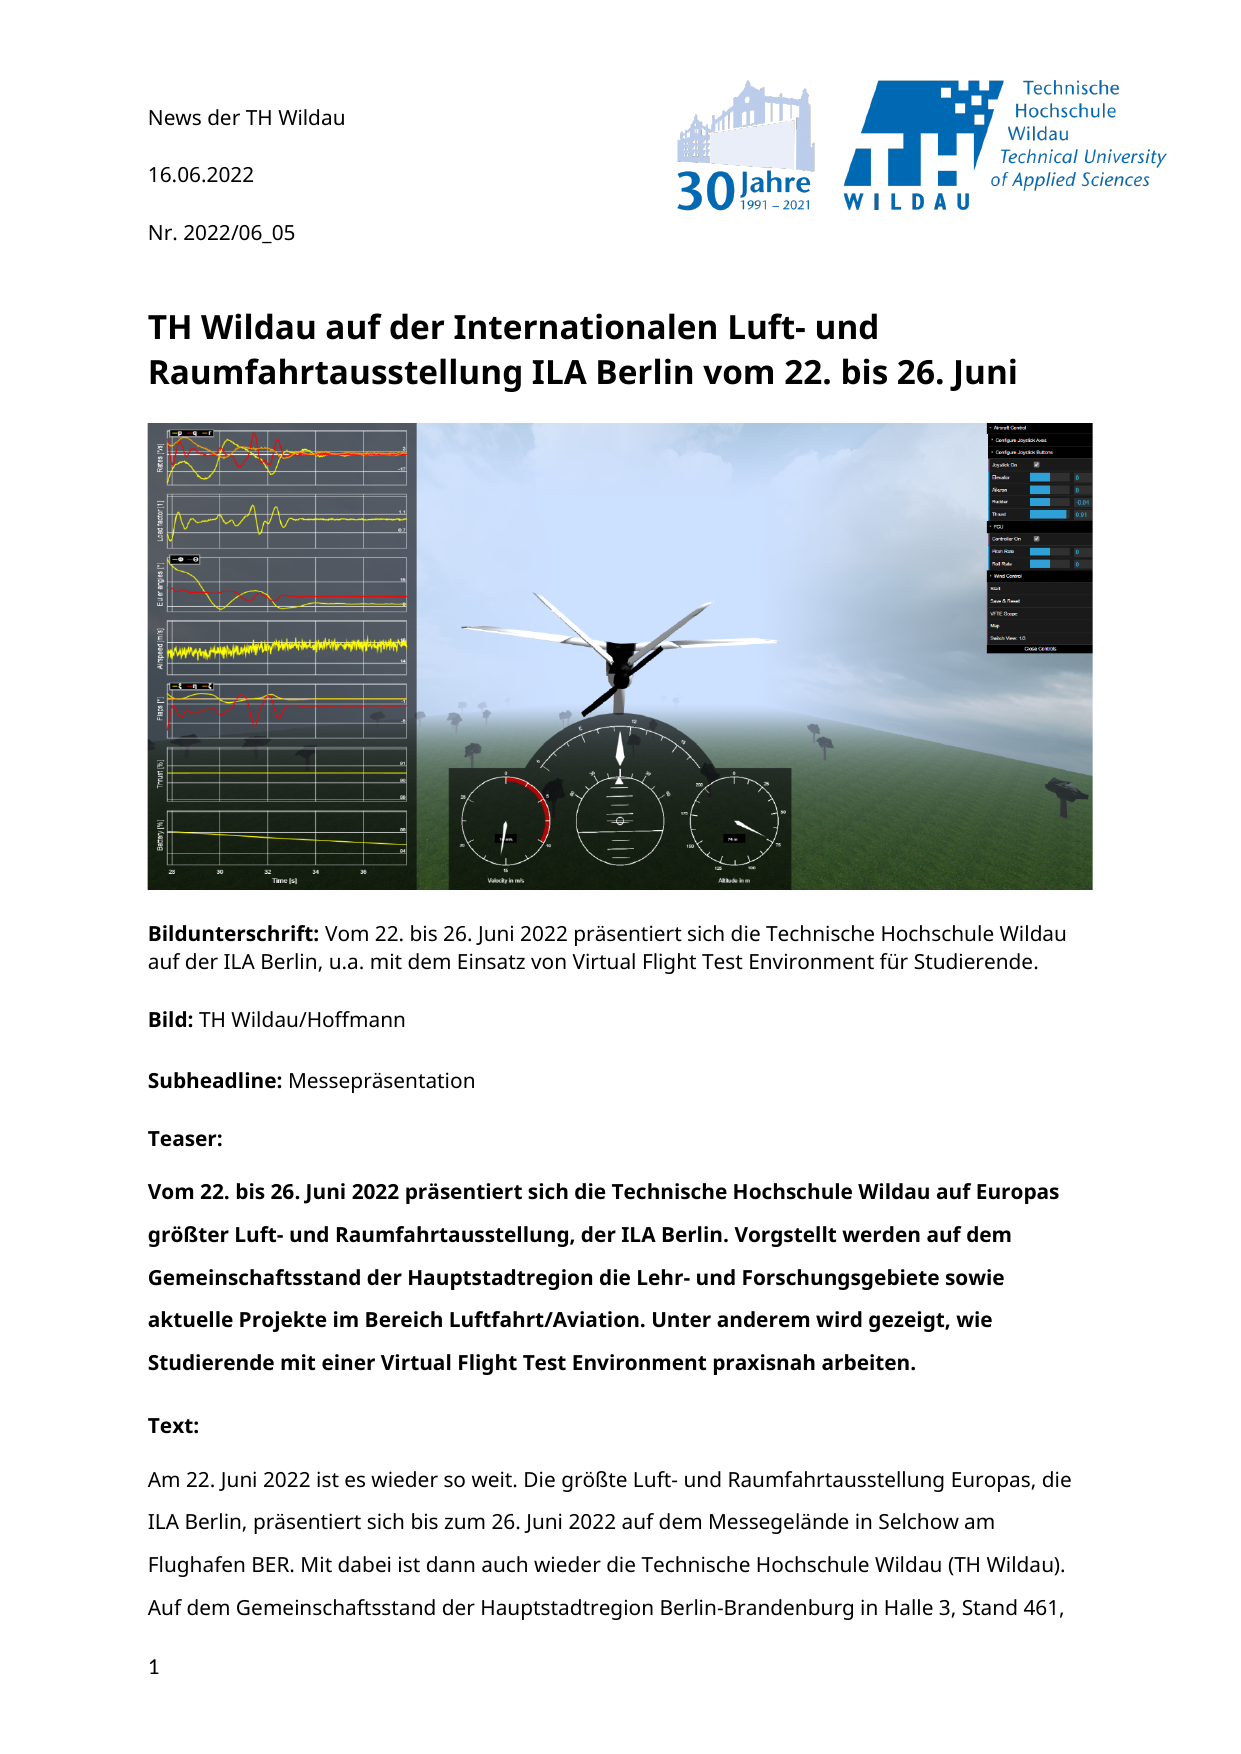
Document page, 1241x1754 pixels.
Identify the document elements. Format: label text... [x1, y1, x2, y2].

text Vom 22. bis 26. Juni 2022 präsentiert sich die Technische Hochschule Wildau auf Europas größter Luft- und Raumfahrtausstellung, der ILA Berlin. Vorgstellt werden auf dem Gemeinschaftsstand der Hauptstadtregion die Lehr- und Forschungsgebiete sowie aktuelle Projekte im Bereich Luftfahrt/Aviation. Unter anderem wird gezeigt, wie Studierende mit einer Virtual Flight Test Environment praxisnah arbeiten. [148, 1177, 1093, 1376]
text Subheadline: Messepräsentation [148, 1066, 1093, 1095]
text TH Wildau auf der Internationalen Luft- und Raumfahrtausstellung ILA Berlin vom 22. bis 26. Juni [148, 304, 1093, 394]
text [148, 1465, 1093, 1621]
text Bildunterschrift: Vom 22. bis 26. Juni 2022 präsentiert sich die Technische Hochschule Wildau auf der ILA Berlin, u.a. mit dem Einsatz von Virtual Flight Test Environment für Studierende. [148, 919, 1093, 976]
picture [147, 423, 1093, 890]
text Bild: TH Wildau/Hoffmann [148, 1005, 1093, 1033]
text Teaser: [148, 1124, 1093, 1152]
text Text: [148, 1411, 1093, 1440]
